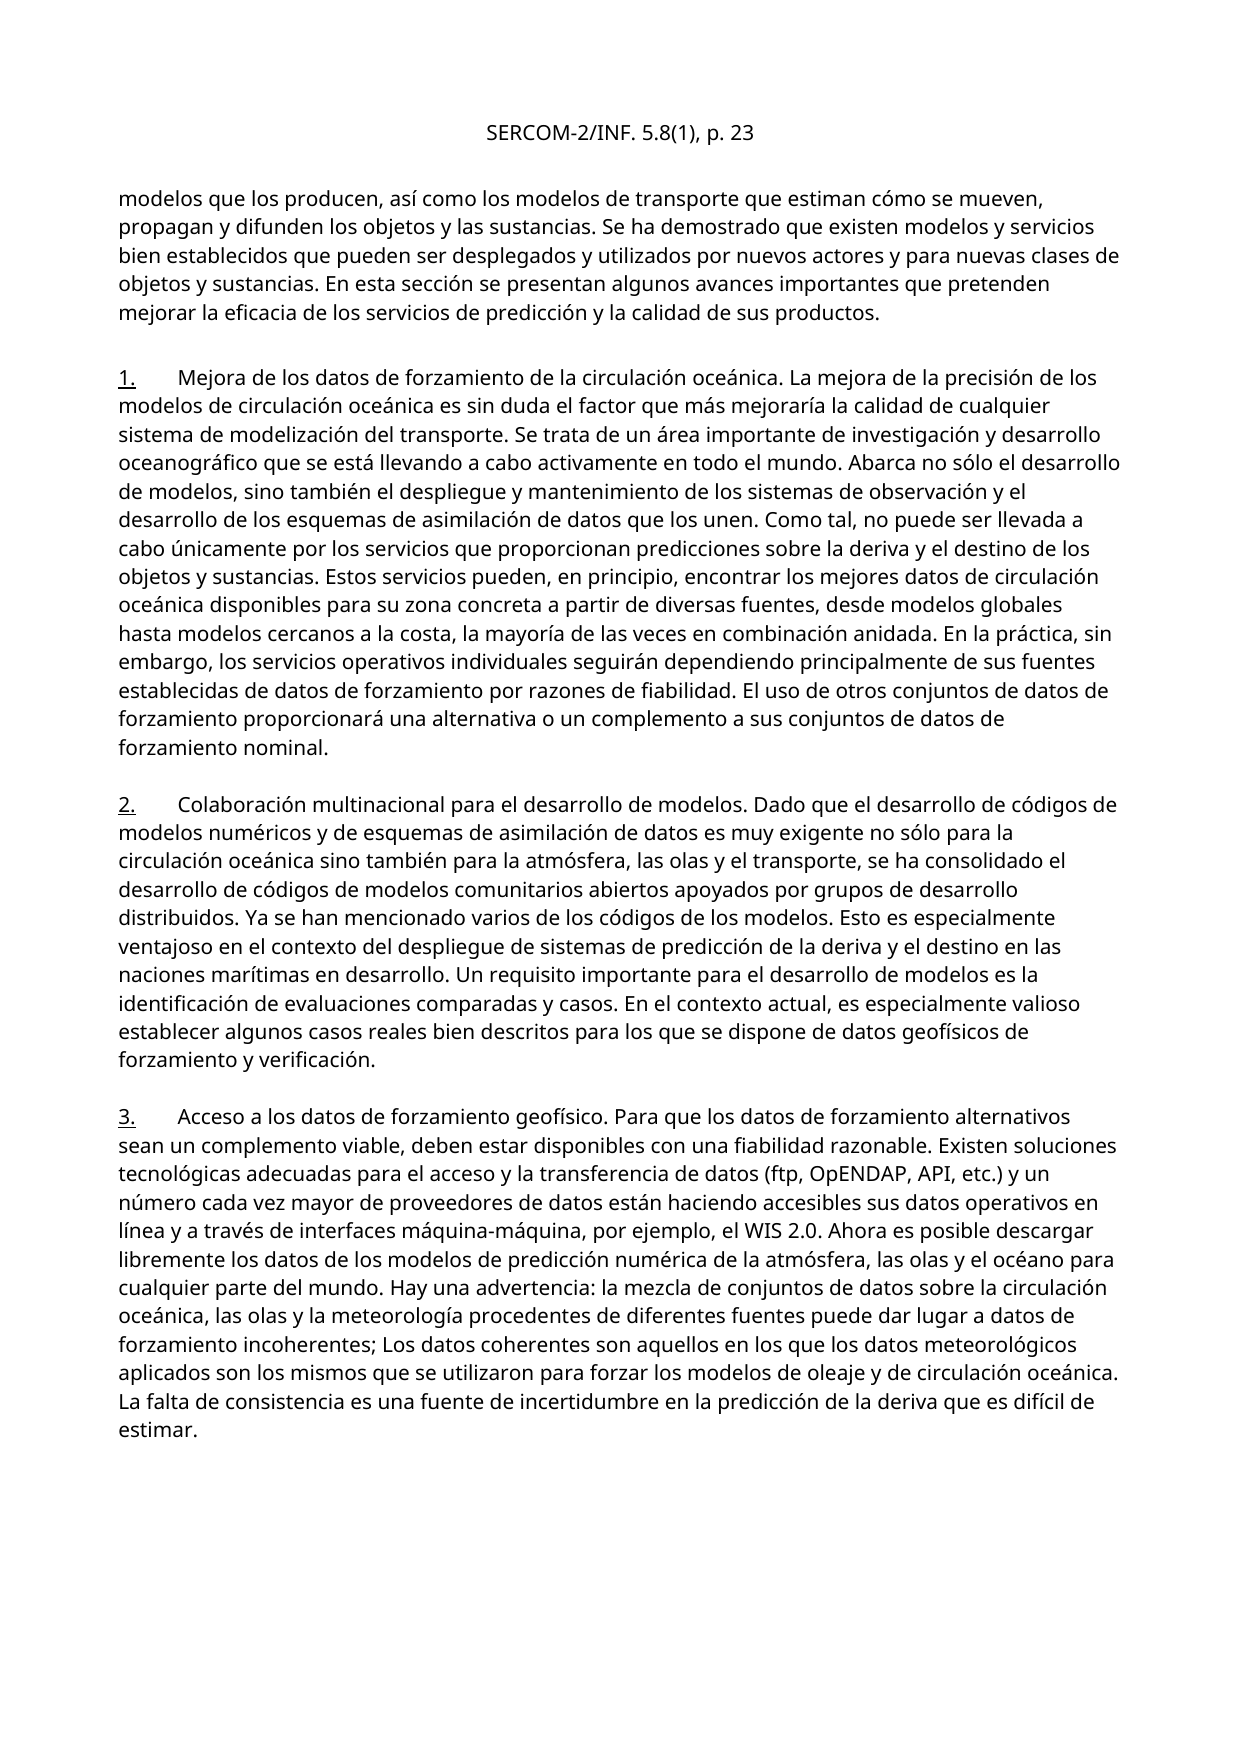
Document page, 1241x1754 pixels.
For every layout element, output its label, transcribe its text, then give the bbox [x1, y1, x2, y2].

text 1. Mejora de los datos de forzamiento de la circulación oceánica. La mejora de la precisión de los modelos de circulación oceánica es sin duda el factor que más mejoraría la calidad de cualquier sistema de modelización del transporte. Se trata de un área importante de investigación y desarrollo oceanográfico que se está llevando a cabo activamente en todo el mundo. Abarca no sólo el desarrollo de modelos, sino también el despliegue y mantenimiento de los sistemas de observación y el desarrollo de los esquemas de asimilación de datos que los unen. Como tal, no puede ser llevada a cabo únicamente por los servicios que proporcionan predicciones sobre la deriva y el destino de los objetos y sustancias. Estos servicios pueden, en principio, encontrar los mejores datos de circulación oceánica disponibles para su zona concreta a partir de diversas fuentes, desde modelos globales hasta modelos cercanos a la costa, la mayoría de las veces en combinación anidada. En la práctica, sin embargo, los servicios operativos individuales seguirán dependiendo principalmente de sus fuentes establecidas de datos de forzamiento por razones de fiabilidad. El uso de otros conjuntos de datos de forzamiento proporcionará una alternativa o un complemento a sus conjuntos de datos de forzamiento nominal. [118, 363, 1122, 761]
text 2. Colaboración multinacional para el desarrollo de modelos. Dado que el desarrollo de códigos de modelos numéricos y de esquemas de asimilación de datos es muy exigente no sólo para la circulación oceánica sino también para la atmósfera, las olas y el transporte, se ha consolidado el desarrollo de códigos de modelos comunitarios abiertos apoyados por grupos de desarrollo distribuidos. Ya se han mencionado varios de los códigos de los modelos. Esto es especialmente ventajoso en el contexto del despliegue de sistemas de predicción de la deriva y el destino en las naciones marítimas en desarrollo. Un requisito importante para el desarrollo de modelos es la identificación de evaluaciones comparadas y casos. En el contexto actual, es especialmente valioso establecer algunos casos reales bien descritos para los que se dispone de datos geofísicos de forzamiento y verificación. [118, 790, 1122, 1074]
text 3. Acceso a los datos de forzamiento geofísico. Para que los datos de forzamiento alternativos sean un complemento viable, deben estar disponibles con una fiabilidad razonable. Existen soluciones tecnológicas adecuadas para el acceso y la transferencia de datos (ftp, OpENDAP, API, etc.) y un número cada vez mayor de proveedores de datos están haciendo accesibles sus datos operativos en línea y a través de interfaces máquina-máquina, por ejemplo, el WIS 2.0. Ahora es posible descargar libremente los datos de los modelos de predicción numérica de la atmósfera, las olas y el océano para cualquier parte del mundo. Hay una advertencia: la mezcla de conjuntos de datos sobre la circulación oceánica, las olas y la meteorología procedentes de diferentes fuentes puede dar lugar a datos de forzamiento incoherentes; Los datos coherentes son aquellos en los que los datos meteorológicos aplicados son los mismos que se utilizaron para forzar los modelos de oleaje y de circulación oceánica. La falta de consistencia es una fuente de incertidumbre en la predicción de la deriva que es difícil de estimar. [118, 1102, 1122, 1444]
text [118, 184, 1122, 326]
